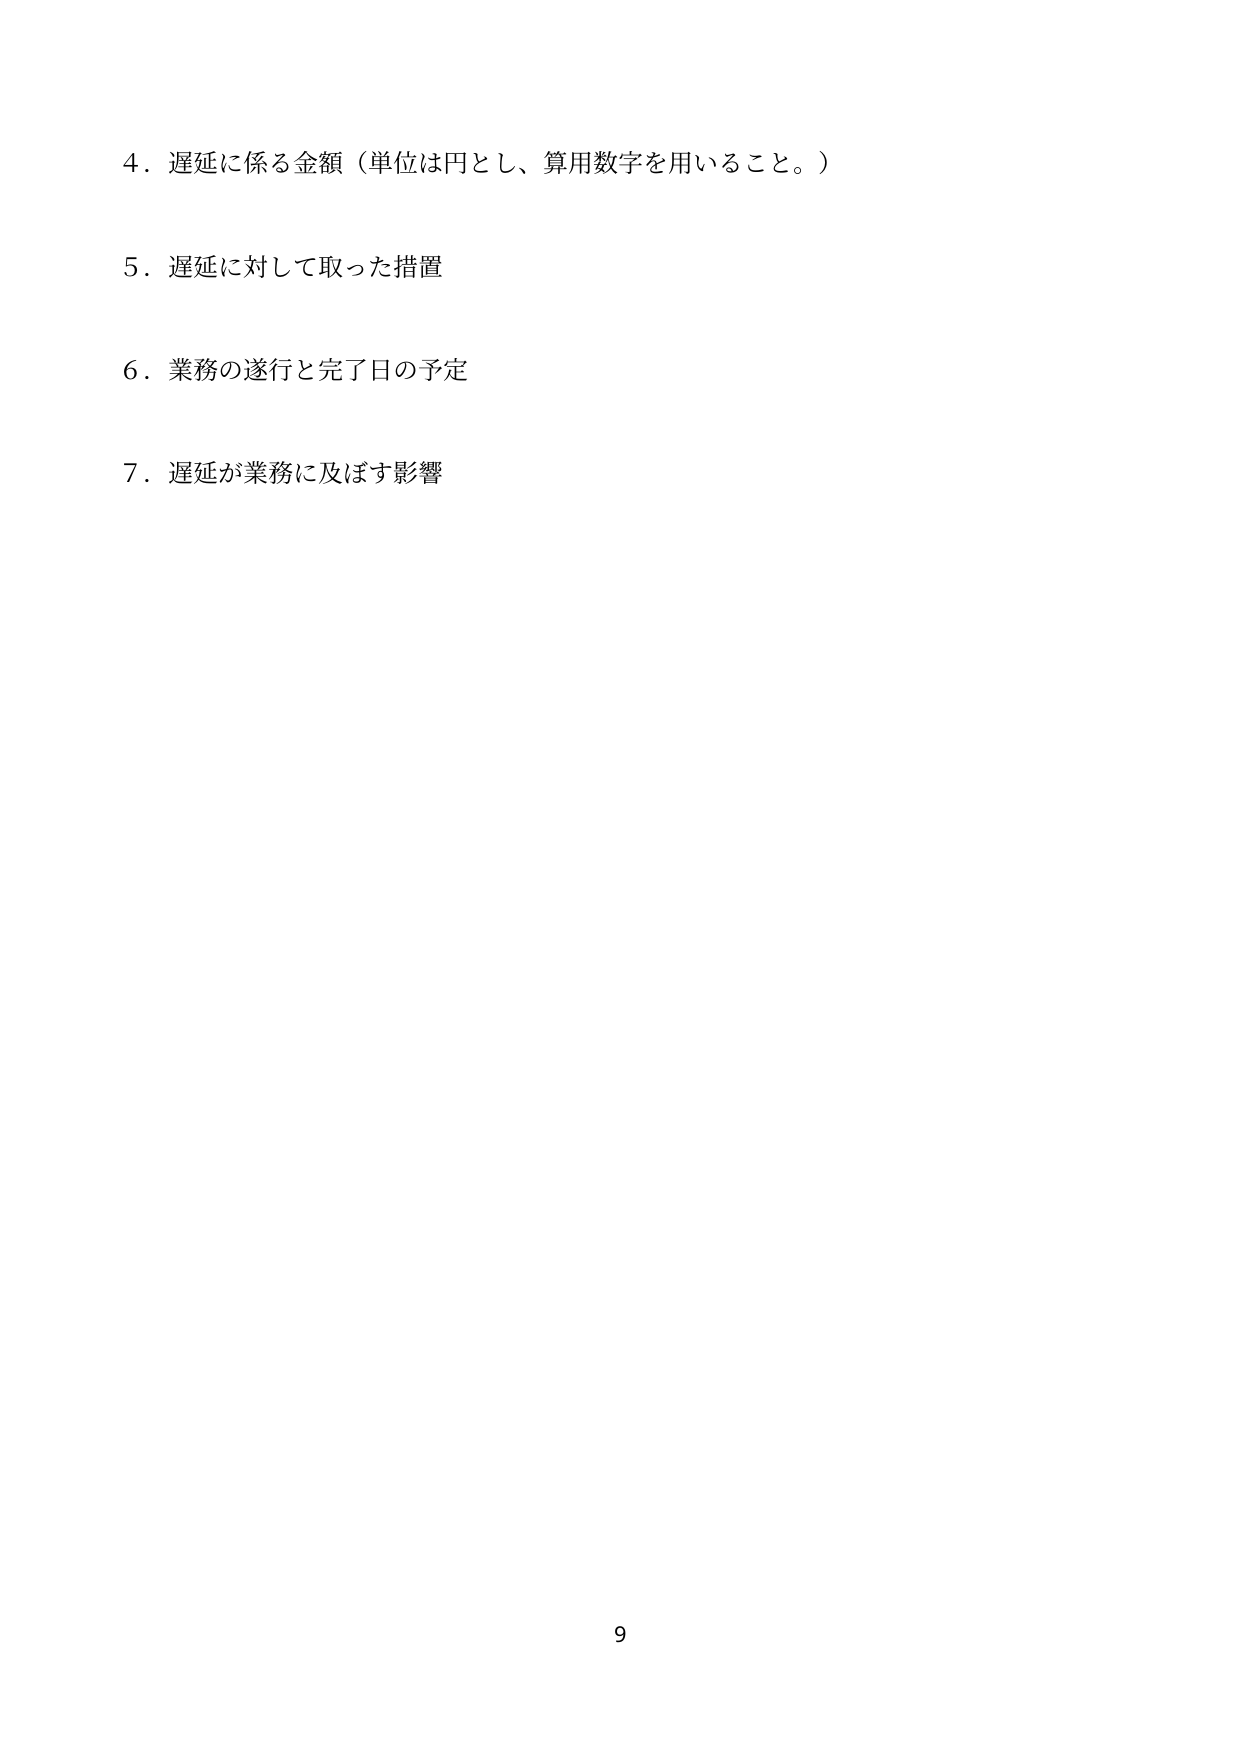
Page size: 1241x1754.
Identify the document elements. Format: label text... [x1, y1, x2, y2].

text ５．遅延に対して取った措置 [118, 231, 1122, 300]
text ６．業務の遂行と完了日の予定 [118, 334, 1122, 403]
text ４．遅延に係る金額（単位は円とし、算用数字を用いること。） [118, 127, 1122, 196]
text ７．遅延が業務に及ぼす影響 [118, 438, 1122, 507]
